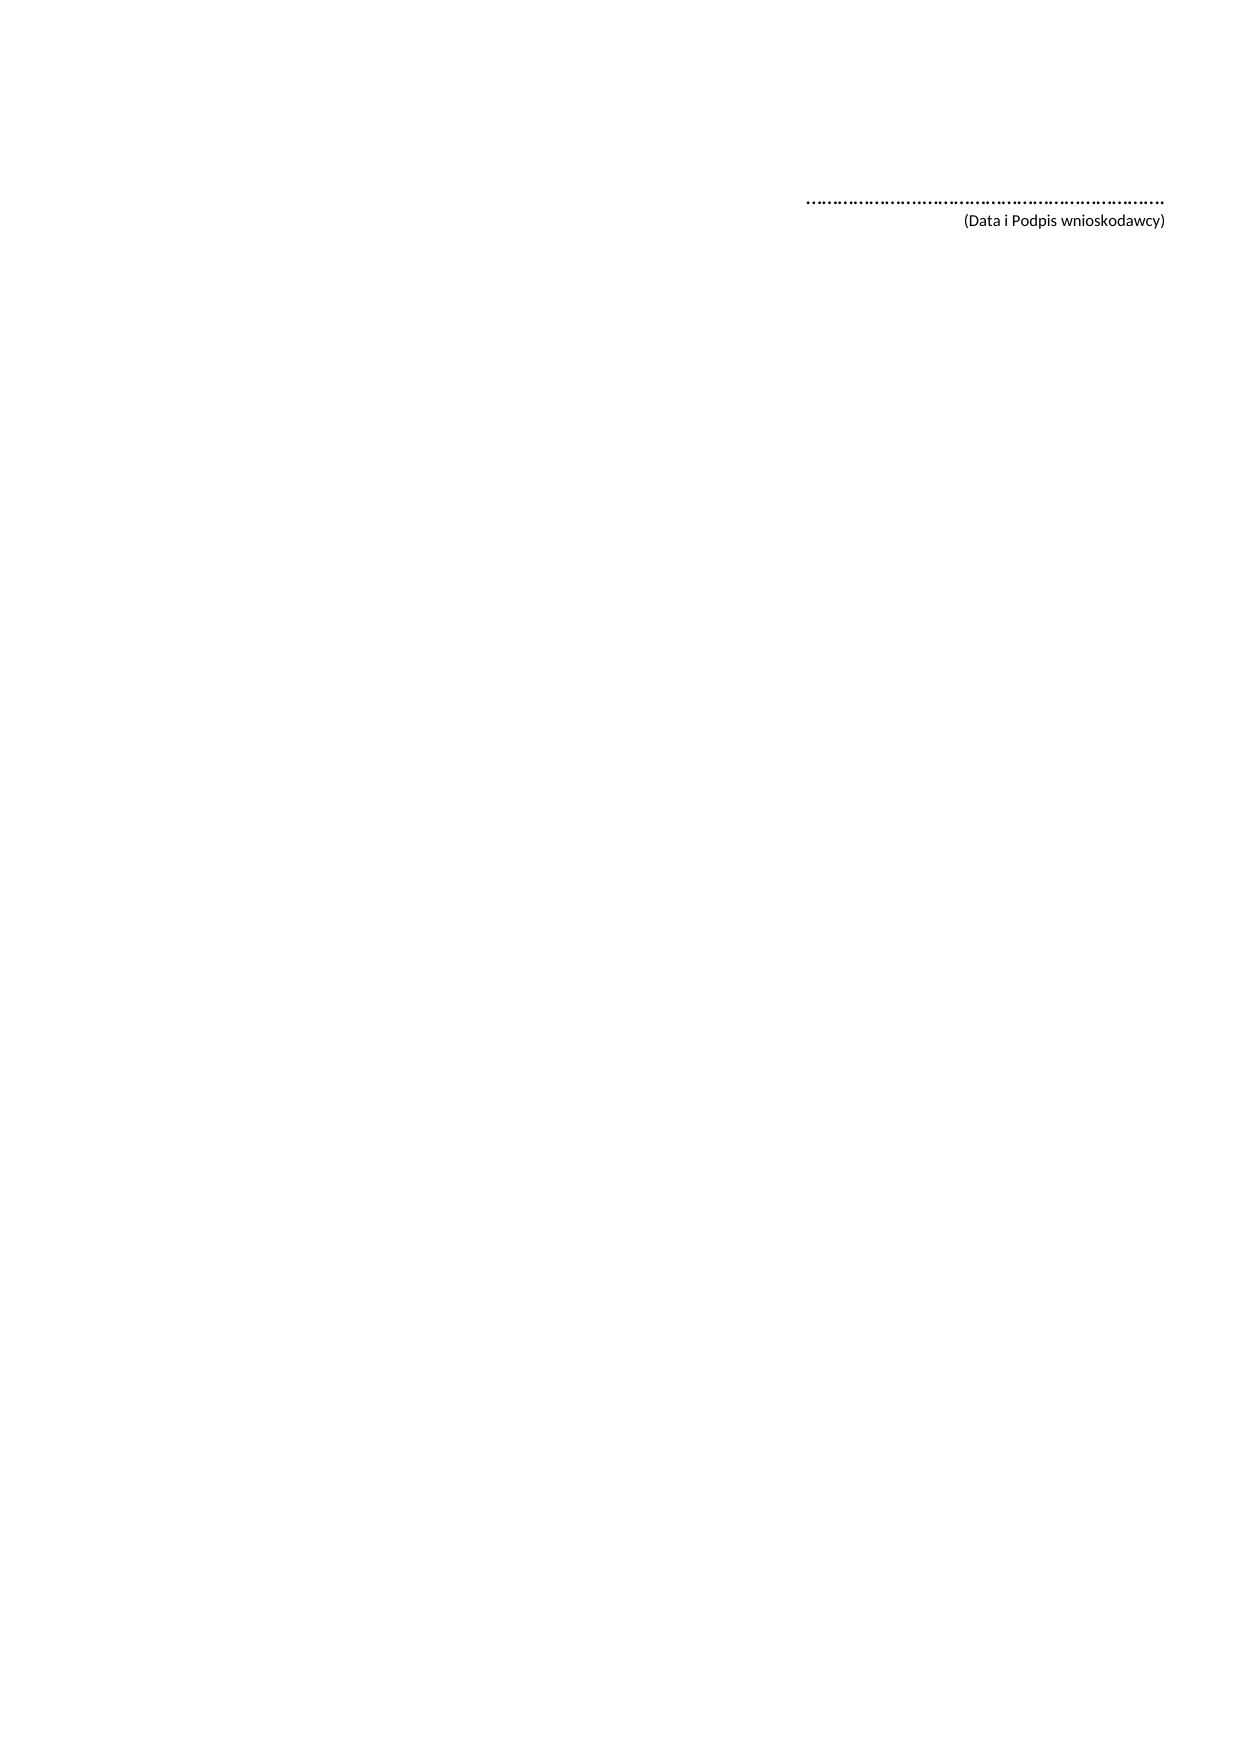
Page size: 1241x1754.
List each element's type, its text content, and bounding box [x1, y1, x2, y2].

text (Data i Podpis wnioskodawcy) [75, 210, 1165, 230]
text ………………….………………………………………. [75, 182, 1165, 210]
